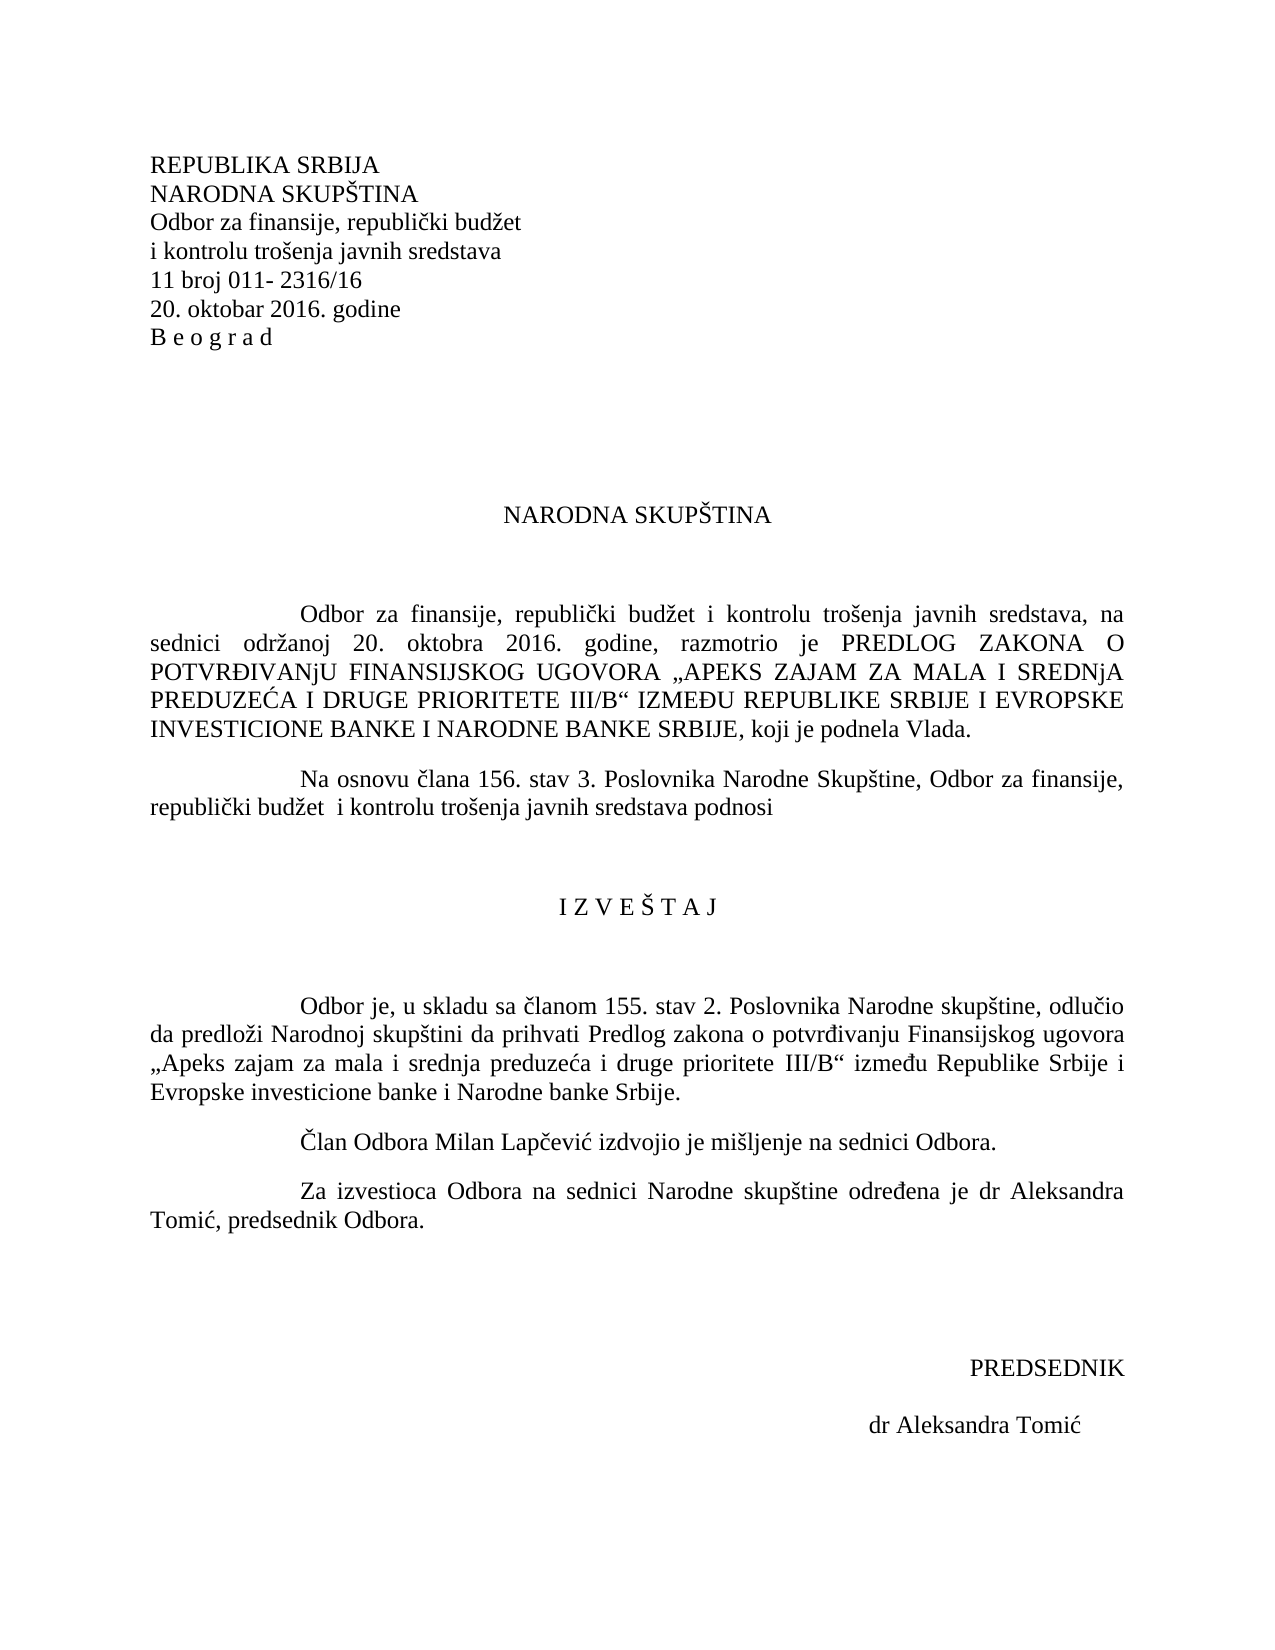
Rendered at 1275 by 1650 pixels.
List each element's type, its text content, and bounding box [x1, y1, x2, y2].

text REPUBLIKA SRBIJA [150, 150, 1125, 179]
text 20. oktobar 2016. godine [150, 294, 1125, 322]
text Na osnovu člana 156. stav 3. Poslovnika Narodne Skupštine, Odbor za finansije, republički budžet i kontrolu trošenja javnih sredstava podnosi [150, 764, 1125, 821]
text B e o g r a d [150, 322, 1125, 351]
text I Z V E Š T A J [150, 892, 1125, 920]
text 11 broj 011- 2316/16 [150, 265, 1125, 294]
text Odbor je, u skladu sa članom 155. stav 2. Poslovnika Narodne skupštine, odlučio da predloži Narodnoj skupštini da prihvati Predlog zakona o potvrđivanju Finansijskog ugovora „Apeks zajam za mala i srednja preduzeća i druge prioritete III/B“ između Republike Srbije i Evropske investicione banke i Narodne banke Srbije. [150, 991, 1125, 1106]
text Za izvestioca Odbora na sednici Narodne skupštine određena je dr Aleksandra Tomić, predsednik Odbora. [150, 1176, 1125, 1234]
text i kontrolu trošenja javnih sredstava [150, 236, 1125, 265]
text PREDSEDNIK [150, 1353, 1125, 1411]
text NARODNA SKUPŠTINA [150, 500, 1125, 529]
text Odbor za finansije, republički budžet [150, 207, 1125, 236]
text NARODNA SKUPŠTINA [150, 179, 1125, 207]
text dr Aleksandra Tomić [150, 1411, 1125, 1439]
text Član Odbora Milan Lapčević izdvojio je mišljenje na sednici Odbora. [150, 1127, 1125, 1155]
text Odbor za finansije, republički budžet i kontrolu trošenja javnih sredstava, na sednici održanoj 20. oktobra 2016. godine, razmotrio je PREDLOG ZAKONA O POTVRĐIVANjU FINANSIJSKOG UGOVORA „APEKS ZAJAM ZA MALA I SREDNjA PREDUZEĆA I DRUGE PRIORITETE III/B“ IZMEĐU REPUBLIKE SRBIJE I EVROPSKE INVESTICIONE BANKE I NARODNE BANKE SRBIJE, koji je podnela Vlada. [150, 599, 1125, 743]
